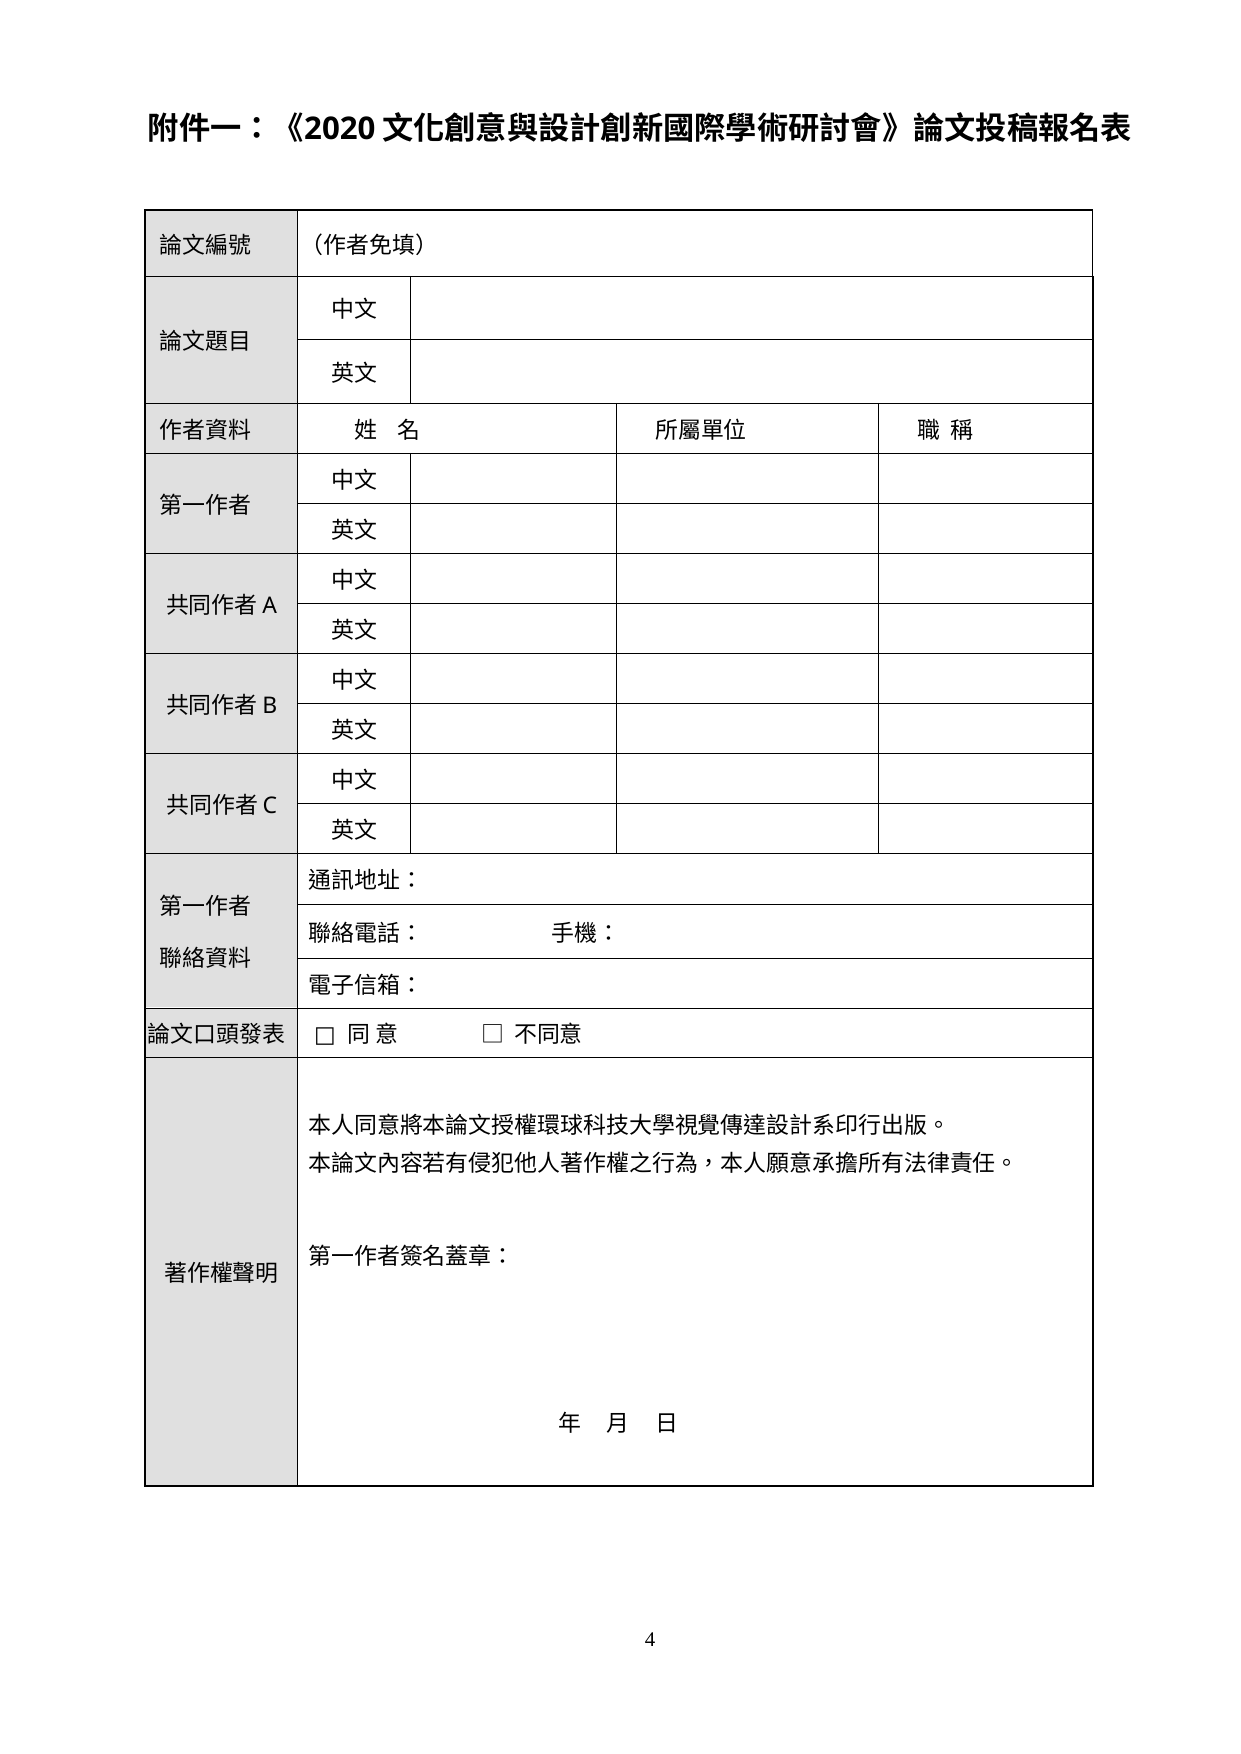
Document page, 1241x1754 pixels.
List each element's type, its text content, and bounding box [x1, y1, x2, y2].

table_cell [617, 804, 878, 853]
table_cell 中文 [298, 554, 410, 603]
table_cell [411, 804, 616, 853]
table_cell 共同作者C [146, 754, 297, 853]
table_cell 著作權聲明 [146, 1058, 297, 1485]
table_header （作者免填） [298, 211, 1092, 276]
table_cell [617, 604, 878, 653]
table_cell [879, 804, 1092, 853]
table_cell [879, 554, 1092, 603]
table_cell □ 同 意 □ 不同意 [298, 1009, 1092, 1057]
table_cell [617, 554, 878, 603]
table_cell 聯絡電話： 手機： [298, 905, 1092, 958]
table_cell 姓 名 [298, 404, 616, 453]
table_cell [411, 504, 616, 553]
table_cell [617, 754, 878, 803]
table_cell 第一作者 聯絡資料 [146, 854, 297, 1007]
table_cell 共同作者B [146, 654, 297, 753]
table_cell [411, 454, 616, 503]
table_cell [879, 604, 1092, 653]
table_cell 所屬單位 [617, 404, 878, 453]
table_header 論文編號 [146, 211, 297, 276]
table_cell [411, 754, 616, 803]
table_cell 論文口頭發表 [146, 1009, 297, 1057]
text 附件一：《2020文化創意與設計創新國際學術研討會》論文投稿報名表 [148, 89, 1152, 164]
table_cell 第一作者 [146, 454, 297, 553]
table_cell 英文 [298, 604, 410, 653]
table_cell 電子信箱： [298, 959, 1092, 1007]
table_cell [411, 654, 616, 703]
table_cell [411, 704, 616, 753]
table_cell [617, 654, 878, 703]
table_cell [617, 504, 878, 553]
table_cell 英文 [298, 804, 410, 853]
table_cell [879, 454, 1092, 503]
table_cell [411, 604, 616, 653]
table_cell 英文 [298, 704, 410, 753]
table_cell 通訊地址： [298, 854, 1092, 904]
table_cell 中文 [298, 754, 410, 803]
table_cell [879, 504, 1092, 553]
table_cell [617, 454, 878, 503]
table_cell [879, 704, 1092, 753]
table_cell [411, 277, 1092, 339]
table_cell 論文題目 [146, 277, 297, 403]
table_cell 中文 [298, 277, 410, 339]
table_cell 英文 [298, 340, 410, 403]
table_cell [411, 340, 1092, 403]
table_cell 共同作者A [146, 554, 297, 653]
table_cell 職 稱 [879, 404, 1092, 453]
table_cell 中文 [298, 454, 410, 503]
table_cell [879, 754, 1092, 803]
table_cell 作者資料 [146, 404, 297, 453]
table_cell [411, 554, 616, 603]
table_cell 本人同意將本論文授權環球科技大學視覺傳達設計系印行出版。 本論文內容若有侵犯他人著作權之行為，本人願意承擔所有法律責任。 第一作者簽名蓋章： 年 月 日 [298, 1058, 1092, 1485]
table_cell 中文 [298, 654, 410, 703]
table_cell [879, 654, 1092, 703]
table_cell 英文 [298, 504, 410, 553]
table_cell [617, 704, 878, 753]
